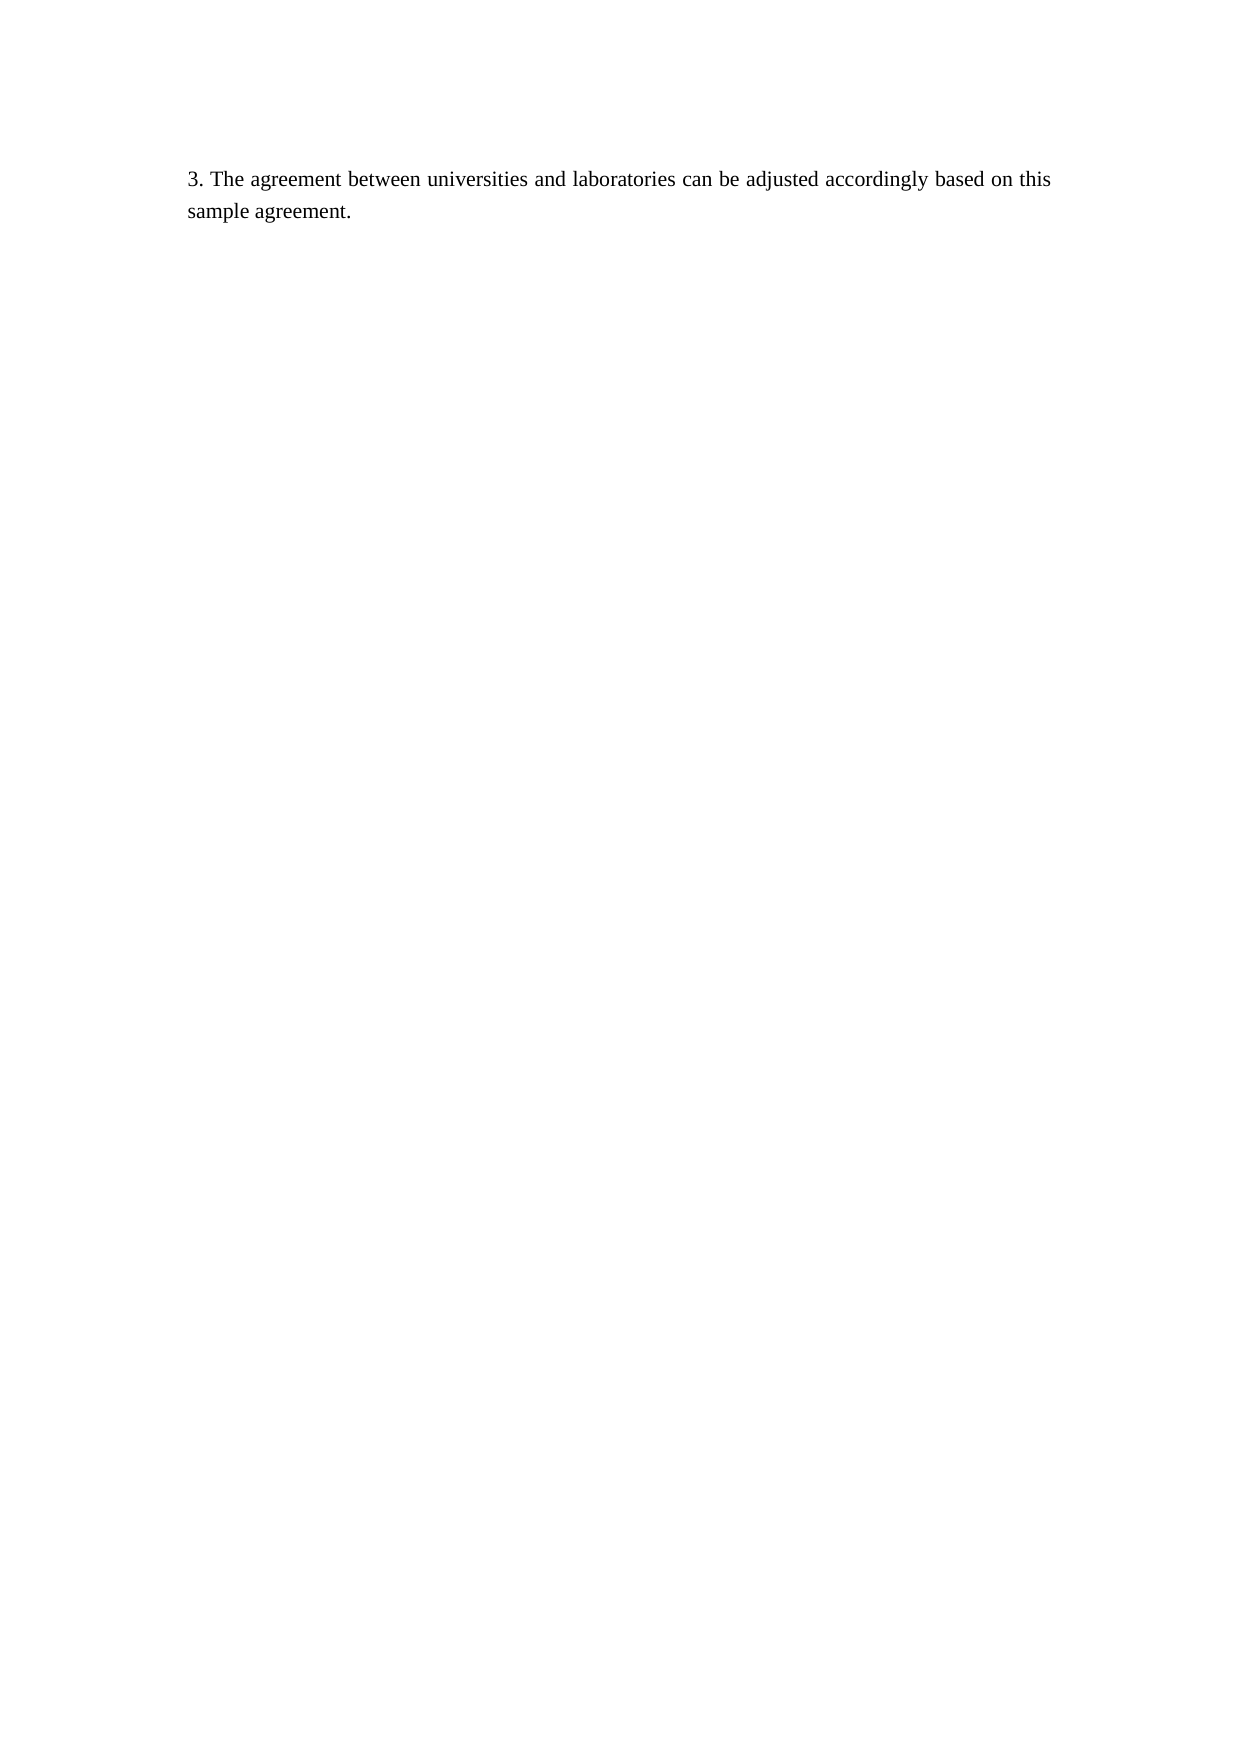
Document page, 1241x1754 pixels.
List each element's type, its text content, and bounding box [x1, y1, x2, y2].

list 3. The agreement between universities and laboratories can be adjusted accordingly based on this sample agreement. [187, 162, 1053, 227]
